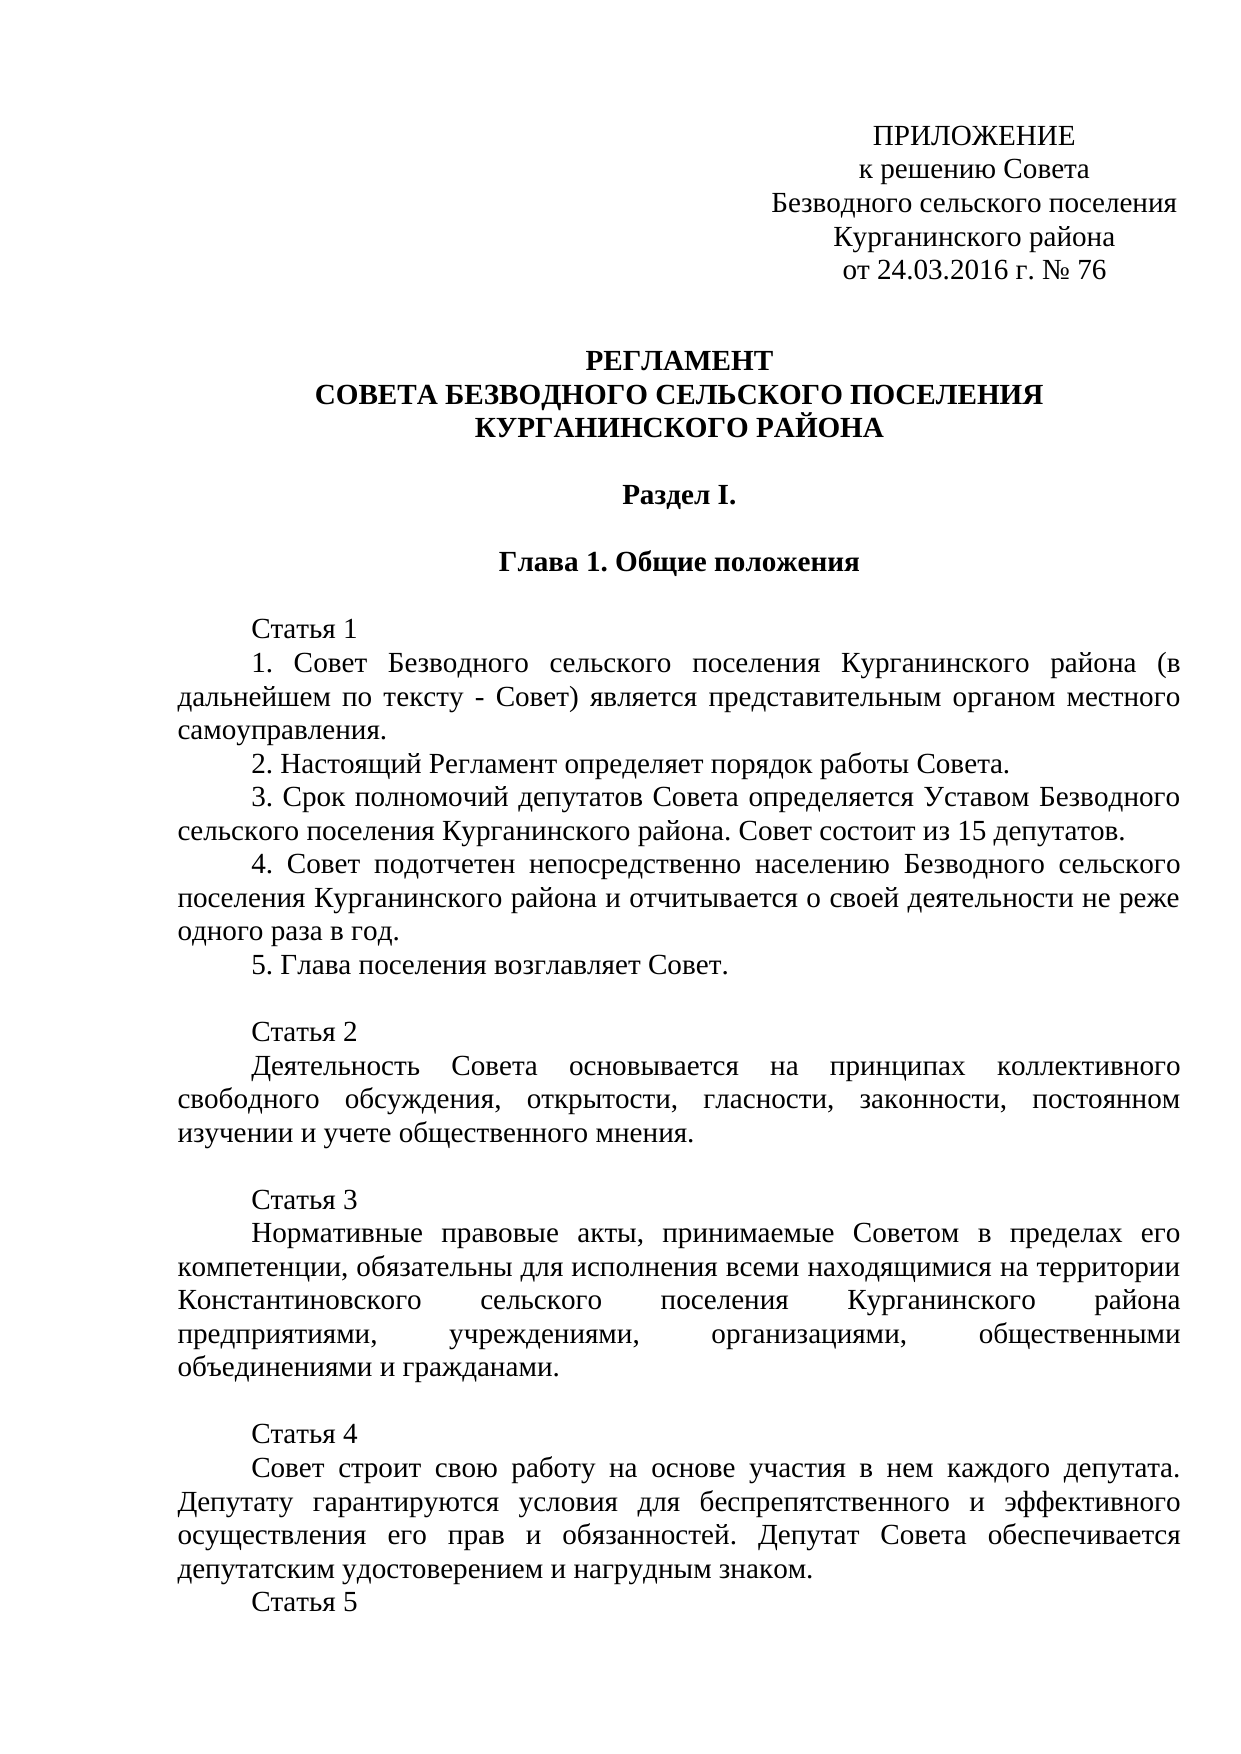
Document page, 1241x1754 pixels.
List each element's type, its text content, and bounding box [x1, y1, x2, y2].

text Раздел I. [177, 477, 1181, 511]
text Статья 5 [177, 1584, 1181, 1618]
text Курганинского района [767, 219, 1181, 252]
text Статья 3 [177, 1182, 1181, 1215]
title СОВЕТА БЕЗВОДНОГО СЕЛЬСКОГО ПОСЕЛЕНИЯ [177, 377, 1181, 410]
text 3. Срок полномочий депутатов Совета определяется Уставом Безводного сельского поселения Курганинского района. Совет состоит из 15 депутатов. [177, 779, 1181, 846]
text 4. Совет подотчетен непосредственно населению Безводного сельского поселения Курганинского района и отчитывается о своей деятельности не реже одного раза в год. [177, 846, 1181, 947]
text 2. Настоящий Регламент определяет порядок работы Совета. [177, 746, 1181, 779]
text 5. Глава поселения возглавляет Совет. [177, 947, 1181, 981]
text Нормативные правовые акты, принимаемые Советом в пределах его компетенции, обязательны для исполнения всеми находящимися на территории Константиновского сельского поселения Курганинского района предприятиями, учреждениями, организациями, общественными объединениями и гражданами. [177, 1215, 1181, 1383]
text Статья 2 [177, 1014, 1181, 1048]
text от 24.03.2016 г. № 76 [767, 252, 1181, 286]
list ПРИЛОЖЕНИЕ [767, 118, 1181, 152]
text Глава 1. Общие положения [177, 544, 1181, 578]
text 1. Совет Безводного сельского поселения Курганинского района (в дальнейшем по тексту - Совет) является представительным органом местного самоуправления. [177, 645, 1181, 746]
title КУРГАНИНСКОГО РАЙОНА [177, 410, 1181, 444]
text к решению Совета [767, 152, 1181, 185]
text Безводного сельского поселения [767, 185, 1181, 219]
title РЕГЛАМЕНТ [177, 343, 1181, 377]
text Статья 1 [177, 612, 1181, 645]
text Статья 4 [177, 1417, 1181, 1450]
text Совет строит свою работу на основе участия в нем каждого депутата. Депутату гарантируются условия для беспрепятственного и эффективного осуществления его прав и обязанностей. Депутат Совета обеспечивается депутатским удостоверением и нагрудным знаком. [177, 1450, 1181, 1584]
text Деятельность Совета основывается на принципах коллективного свободного обсуждения, открытости, гласности, законности, постоянном изучении и учете общественного мнения. [177, 1048, 1181, 1148]
